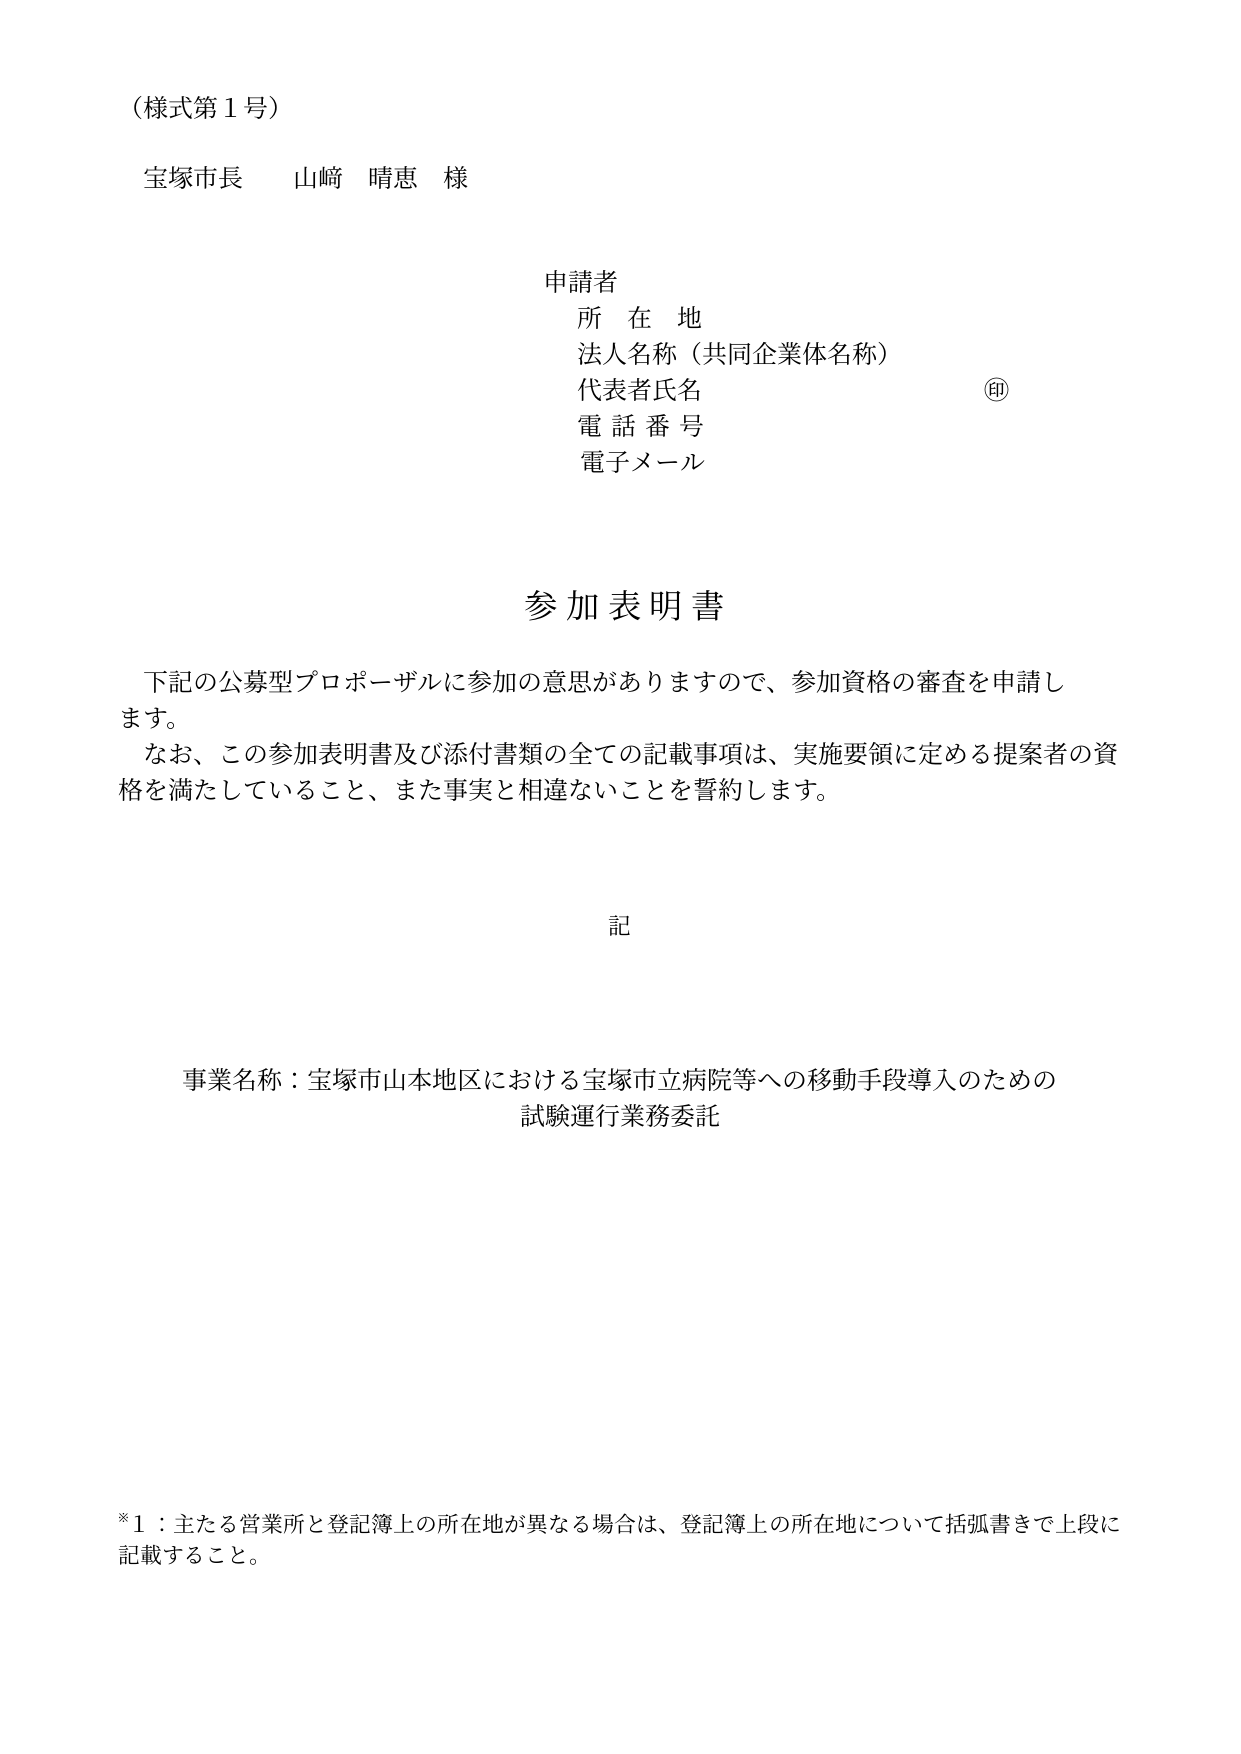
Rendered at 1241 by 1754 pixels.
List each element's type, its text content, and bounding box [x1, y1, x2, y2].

text なお、この参加表明書及び添付書類の全ての記載事項は、実施要領に定める提案者の資 [118, 734, 1122, 770]
text 電話番号 [577, 406, 1113, 442]
text 下記の公募型プロポーザルに参加の意思がありますので、参加資格の審査を申請し [118, 662, 1122, 698]
text ※１：主たる営業所と登記簿上の所在地が異なる場合は、登記簿上の所在地について括弧書きで上段に記載すること。 [118, 1507, 1122, 1570]
text ます。 [118, 698, 1122, 734]
text 宝塚市長 山﨑 晴恵 様 [118, 159, 1122, 194]
text 代表者氏名 ㊞ [577, 371, 1113, 406]
text （様式第１号） [118, 89, 1122, 124]
text 電子メール [118, 442, 1128, 478]
text 格を満たしていること、また事実と相違ないことを誓約します。 [118, 770, 1122, 806]
text 試験運行業務委託 [118, 1096, 1122, 1132]
subtitle 記 [118, 908, 1122, 941]
text 所 在 地 [577, 299, 1030, 334]
text 事業名称：宝塚市山本地区における宝塚市立病院等への移動手段導入のための [118, 1061, 1122, 1096]
text 法人名称（共同企業体名称） [577, 334, 1007, 371]
text 参 加 表 明 書 [118, 581, 1122, 628]
text 申請者 [118, 263, 1122, 299]
